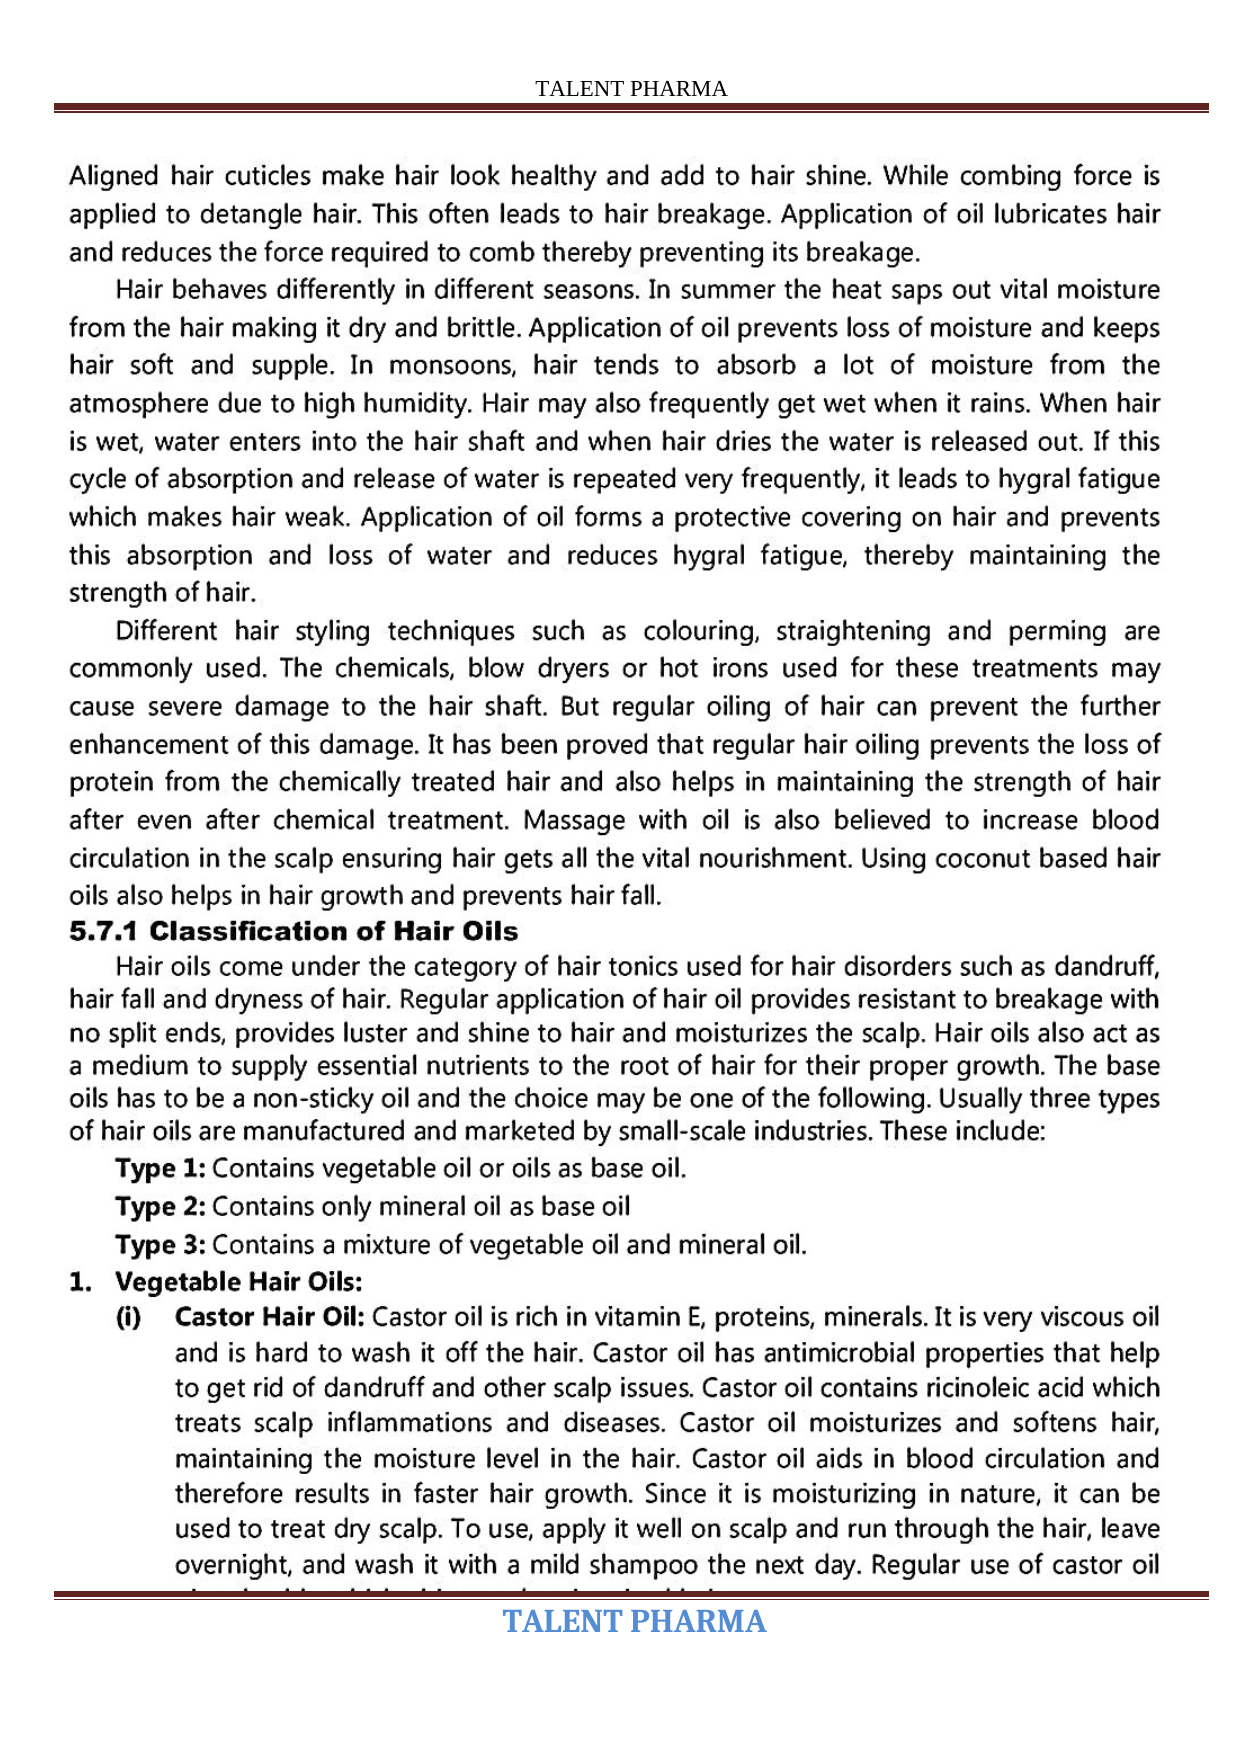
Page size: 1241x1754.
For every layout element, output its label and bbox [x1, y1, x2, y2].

picture [65, 139, 1173, 1591]
